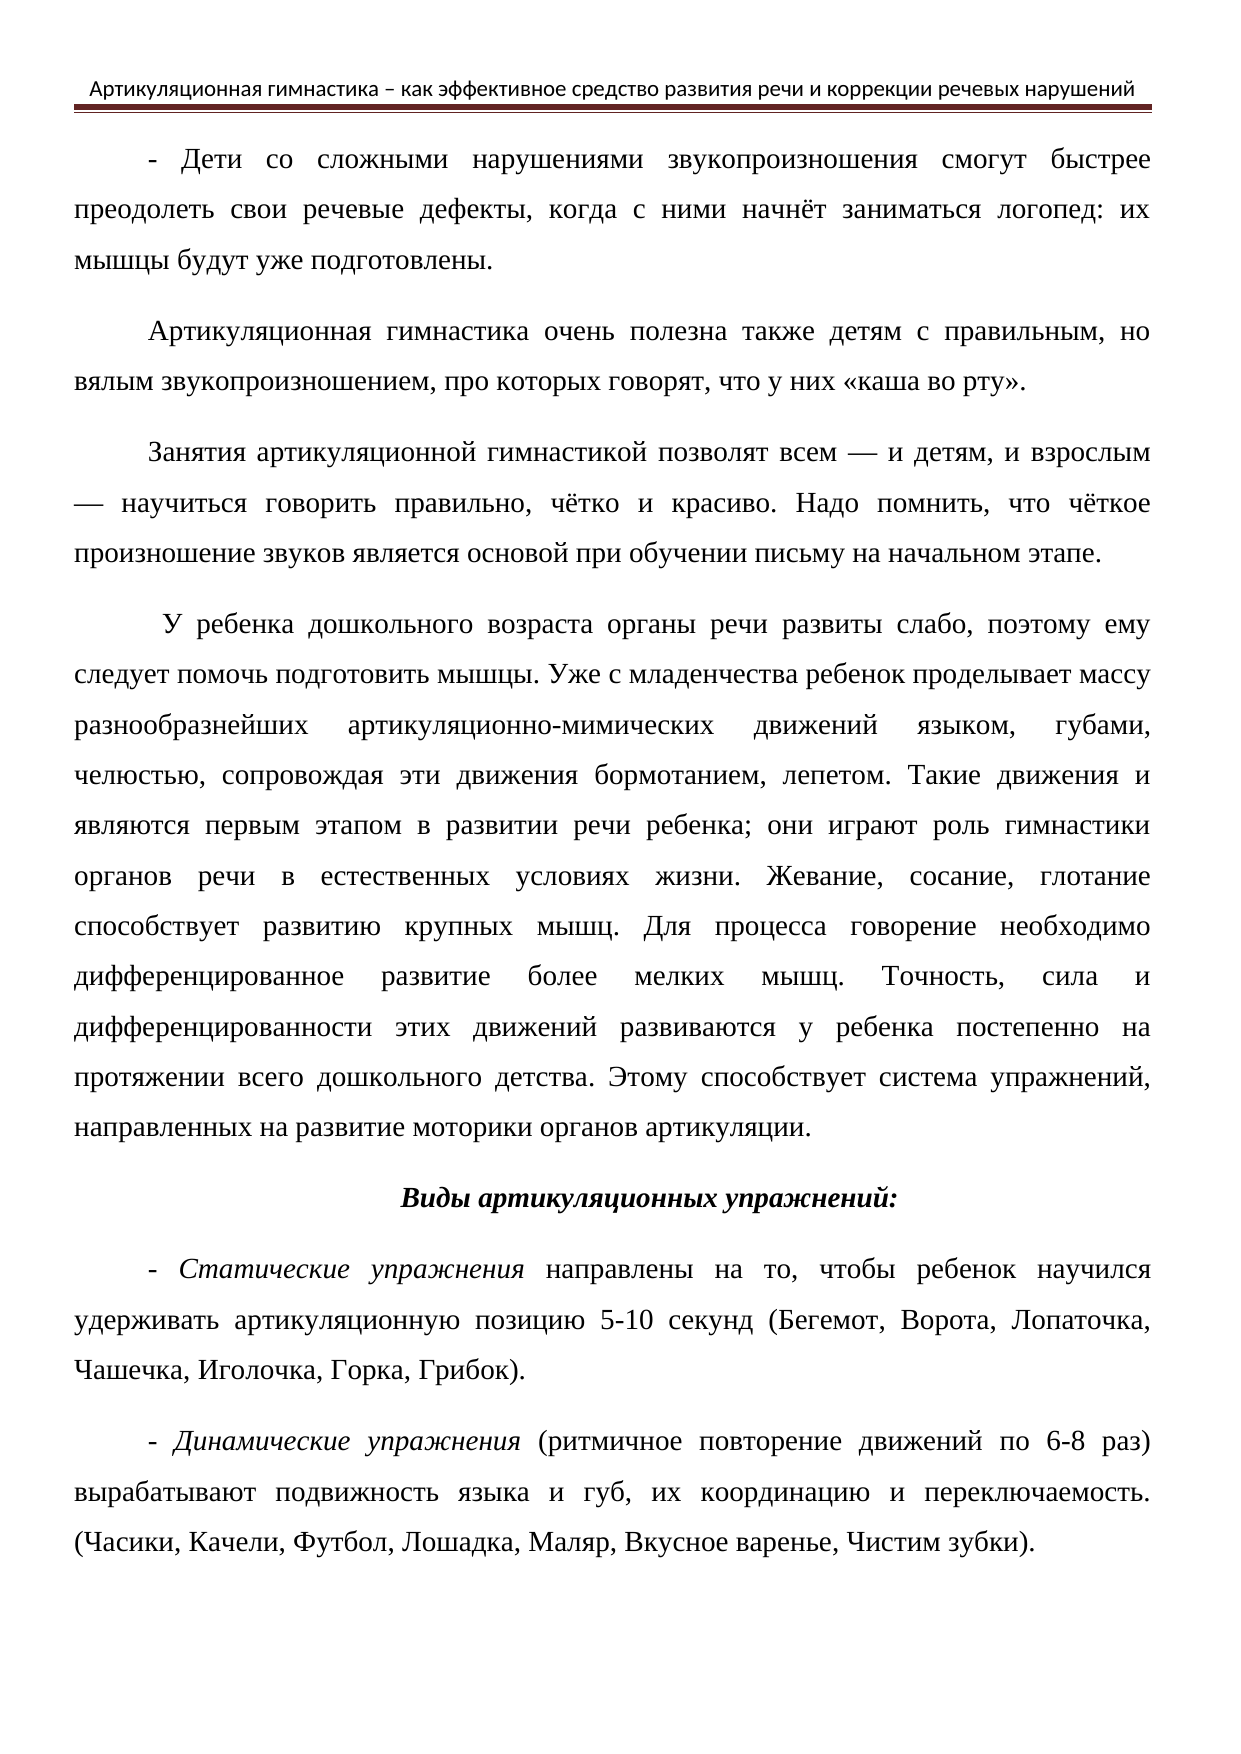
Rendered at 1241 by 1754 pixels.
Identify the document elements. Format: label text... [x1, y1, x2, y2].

text Артикуляционная гимнастика очень полезна также детям с правильным, но вялым звукопроизношением, про которых говорят, что у них «каша во рту». [74, 313, 1152, 397]
text - Дети со сложными нарушениями звукопроизношения смогут быстрее преодолеть свои речевые дефекты, когда с ними начнёт заниматься логопед: их мышцы будут уже подготовлены. [74, 141, 1152, 275]
text - Динамические упражнения (ритмичное повторение движений по 6-8 раз) вырабатывают подвижность языка и губ, их координацию и переключаемость. (Часики, Качели, Футбол, Лошадка, Маляр, Вкусное варенье, Чистим зубки). [74, 1423, 1152, 1558]
text У ребенка дошкольного возраста органы речи развиты слабо, поэтому ему следует помочь подготовить мышцы. Уже с младенчества ребенок проделывает массу разнообразнейших артикуляционно-мимических движений языком, губами, челюстью, сопровождая эти движения бормотанием, лепетом. Такие движения и являются первым этапом в развитии речи ребенка; они играют роль гимнастики органов речи в естественных условиях жизни. Жевание, сосание, глотание способствует развитию крупных мышц. Для процесса говорение необходимо дифференцированное развитие более мелких мышц. Точность, сила и дифференцированности этих движений развиваются у ребенка постепенно на протяжении всего дошкольного детства. Этому способствует система упражнений, направленных на развитие моторики органов артикуляции. [74, 606, 1152, 1143]
text - Статические упражнения направлены на то, чтобы ребенок научился удерживать артикуляционную позицию 5-10 секунд (Бегемот, Ворота, Лопаточка, Чашечка, Иголочка, Горка, Грибок). [74, 1252, 1152, 1386]
text Виды артикуляционных упражнений: [74, 1181, 1152, 1214]
text Занятия артикуляционной гимнастикой позволят всем — и детям, и взрослым — научиться говорить правильно, чётко и красиво. Надо помнить, что чёткое произношение звуков является основой при обучении письму на начальном этапе. [74, 434, 1152, 569]
